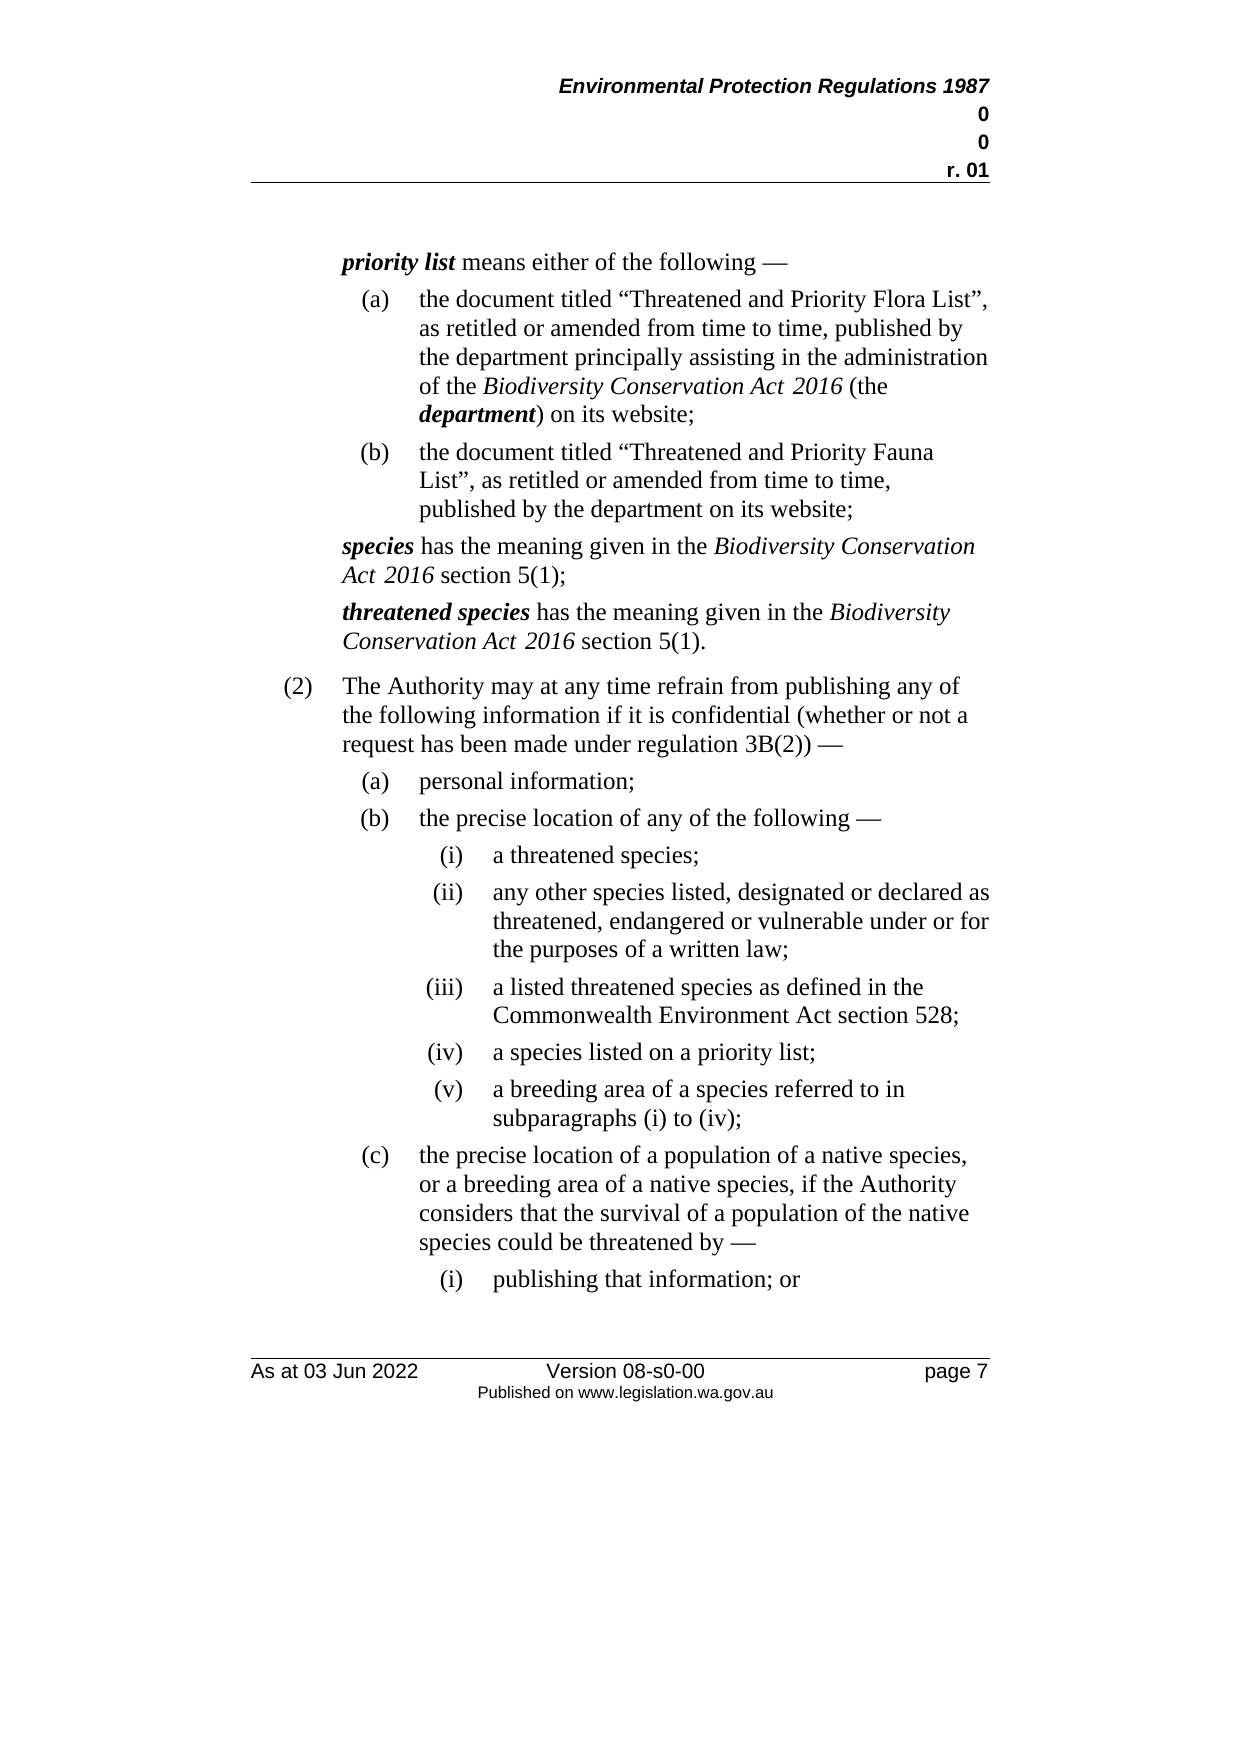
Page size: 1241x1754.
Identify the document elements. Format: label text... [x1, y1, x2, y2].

text species has the meaning given in the Biodiversity Conservation Act 2016 section 5(1); [251, 531, 990, 589]
text (2) The Authority may at any time refrain from publishing any of the following information if it is confidential (whether or not a request has been made under regulation 3B(2)) — [251, 671, 990, 757]
text threatened species has the meaning given in the Biodiversity Conservation Act 2016 section 5(1). [251, 597, 990, 654]
text (v) a breeding area of a species referred to in subparagraphs (i) to (iv); [251, 1074, 990, 1132]
text (iv) a species listed on a priority list; [251, 1037, 990, 1066]
text (a) the document titled “Threatened and Priority Flora List”, as retitled or amended from time to time, published by the department principally assisting in the administration of the Biodiversity Conservation Act 2016 (the department) on its website; [251, 284, 990, 428]
text (b) the document titled “Threatened and Priority Fauna List”, as retitled or amended from time to time, published by the department on its website; [251, 437, 990, 523]
text (ii) any other species listed, designated or declared as threatened, endangered or vulnerable under or for the purposes of a written law; [251, 877, 990, 963]
text (c) the precise location of a population of a native species, or a breeding area of a native species, if the Authority considers that the survival of a population of the native species could be threatened by — [251, 1140, 990, 1255]
text (a) personal information; [251, 766, 990, 794]
text (i) publishing that information; or [251, 1264, 990, 1292]
text priority list means either of the following — [251, 247, 990, 276]
text (b) the precise location of any of the following — [251, 803, 990, 832]
text (i) a threatened species; [251, 840, 990, 869]
text (iii) a listed threatened species as defined in the Commonwealth Environment Act section 528; [251, 972, 990, 1029]
